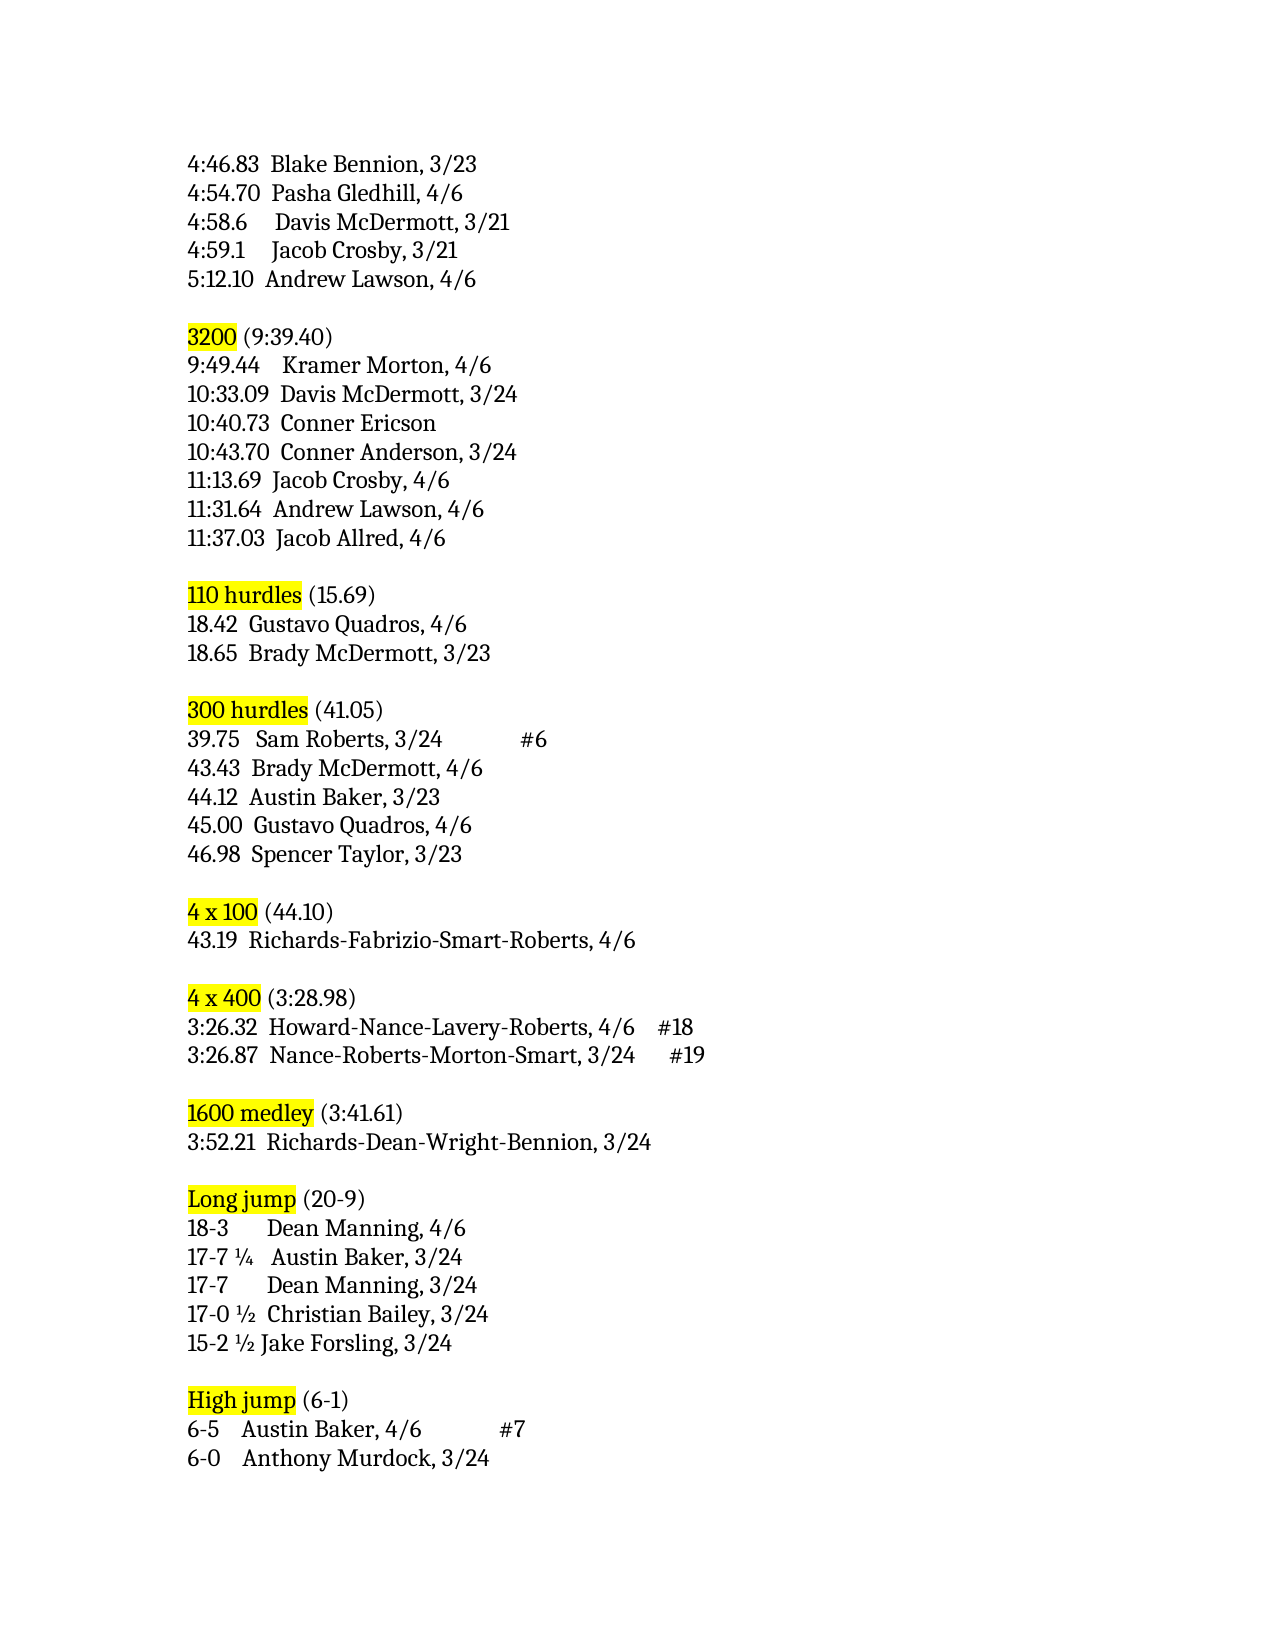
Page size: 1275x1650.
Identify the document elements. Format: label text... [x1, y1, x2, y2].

text 11:13.69 Jacob Crosby, 4/6 [187, 466, 1087, 495]
text 17-7 ¼ Austin Baker, 3/24 [187, 1242, 1087, 1271]
text 39.75 Sam Roberts, 3/24 #6 [187, 725, 1087, 754]
text 4:59.1 Jacob Crosby, 3/21 [187, 236, 1087, 265]
text High jump (6-1) [296, 1386, 1087, 1415]
text 3:52.21 Richards-Dean-Wright-Bennion, 3/24 [187, 1127, 1087, 1156]
text 4:46.83 Blake Bennion, 3/23 [187, 150, 1087, 179]
text 46.98 Spencer Taylor, 3/23 [187, 840, 1087, 869]
text 3200 (9:39.40) [187, 322, 1087, 351]
text 43.19 Richards-Fabrizio-Smart-Roberts, 4/6 [187, 926, 1087, 955]
text 110 hurdles (15.69) [302, 581, 1087, 610]
text 43.43 Brady McDermott, 4/6 [187, 754, 1087, 782]
text 5:12.10 Andrew Lawson, 4/6 [187, 265, 1087, 294]
text 10:43.70 Conner Anderson, 3/24 [187, 437, 1087, 466]
text Long jump (20-9) [296, 1185, 1087, 1214]
text 3:26.87 Nance-Roberts-Morton-Smart, 3/24 #19 [187, 1041, 1087, 1070]
text 17-0 ½ Christian Bailey, 3/24 [187, 1300, 1087, 1329]
text 11:37.03 Jacob Allred, 4/6 [187, 524, 1087, 552]
text 300 hurdles (41.05) [308, 696, 1087, 725]
text 9:49.44 Kramer Morton, 4/6 [187, 351, 1087, 380]
text 10:33.09 Davis McDermott, 3/24 [187, 380, 1087, 409]
text 6-0 Anthony Murdock, 3/24 [187, 1444, 1087, 1472]
text 1600 medley (3:41.61) [314, 1099, 1087, 1127]
text 6-5 Austin Baker, 4/6 #7 [187, 1415, 1087, 1444]
text 18-3 Dean Manning, 4/6 [187, 1214, 1087, 1242]
text 15-2 ½ Jake Forsling, 3/24 [187, 1329, 1087, 1357]
text 17-7 Dean Manning, 3/24 [187, 1271, 1087, 1300]
text 10:40.73 Conner Ericson [187, 409, 1087, 437]
text 44.12 Austin Baker, 3/23 [187, 782, 1087, 811]
text 45.00 Gustavo Quadros, 4/6 [187, 811, 1087, 840]
text 18.42 Gustavo Quadros, 4/6 [187, 610, 1087, 639]
text 4:58.6 Davis McDermott, 3/21 [187, 207, 1087, 236]
text 4 x 100 (44.10) [187, 897, 1087, 926]
text 3:26.32 Howard-Nance-Lavery-Roberts, 4/6 #18 [187, 1012, 1087, 1041]
text 11:31.64 Andrew Lawson, 4/6 [187, 495, 1087, 524]
text 4:54.70 Pasha Gledhill, 4/6 [187, 179, 1087, 207]
text 4 x 400 (3:28.98) [261, 984, 1087, 1012]
text 18.65 Brady McDermott, 3/23 [187, 639, 1087, 667]
